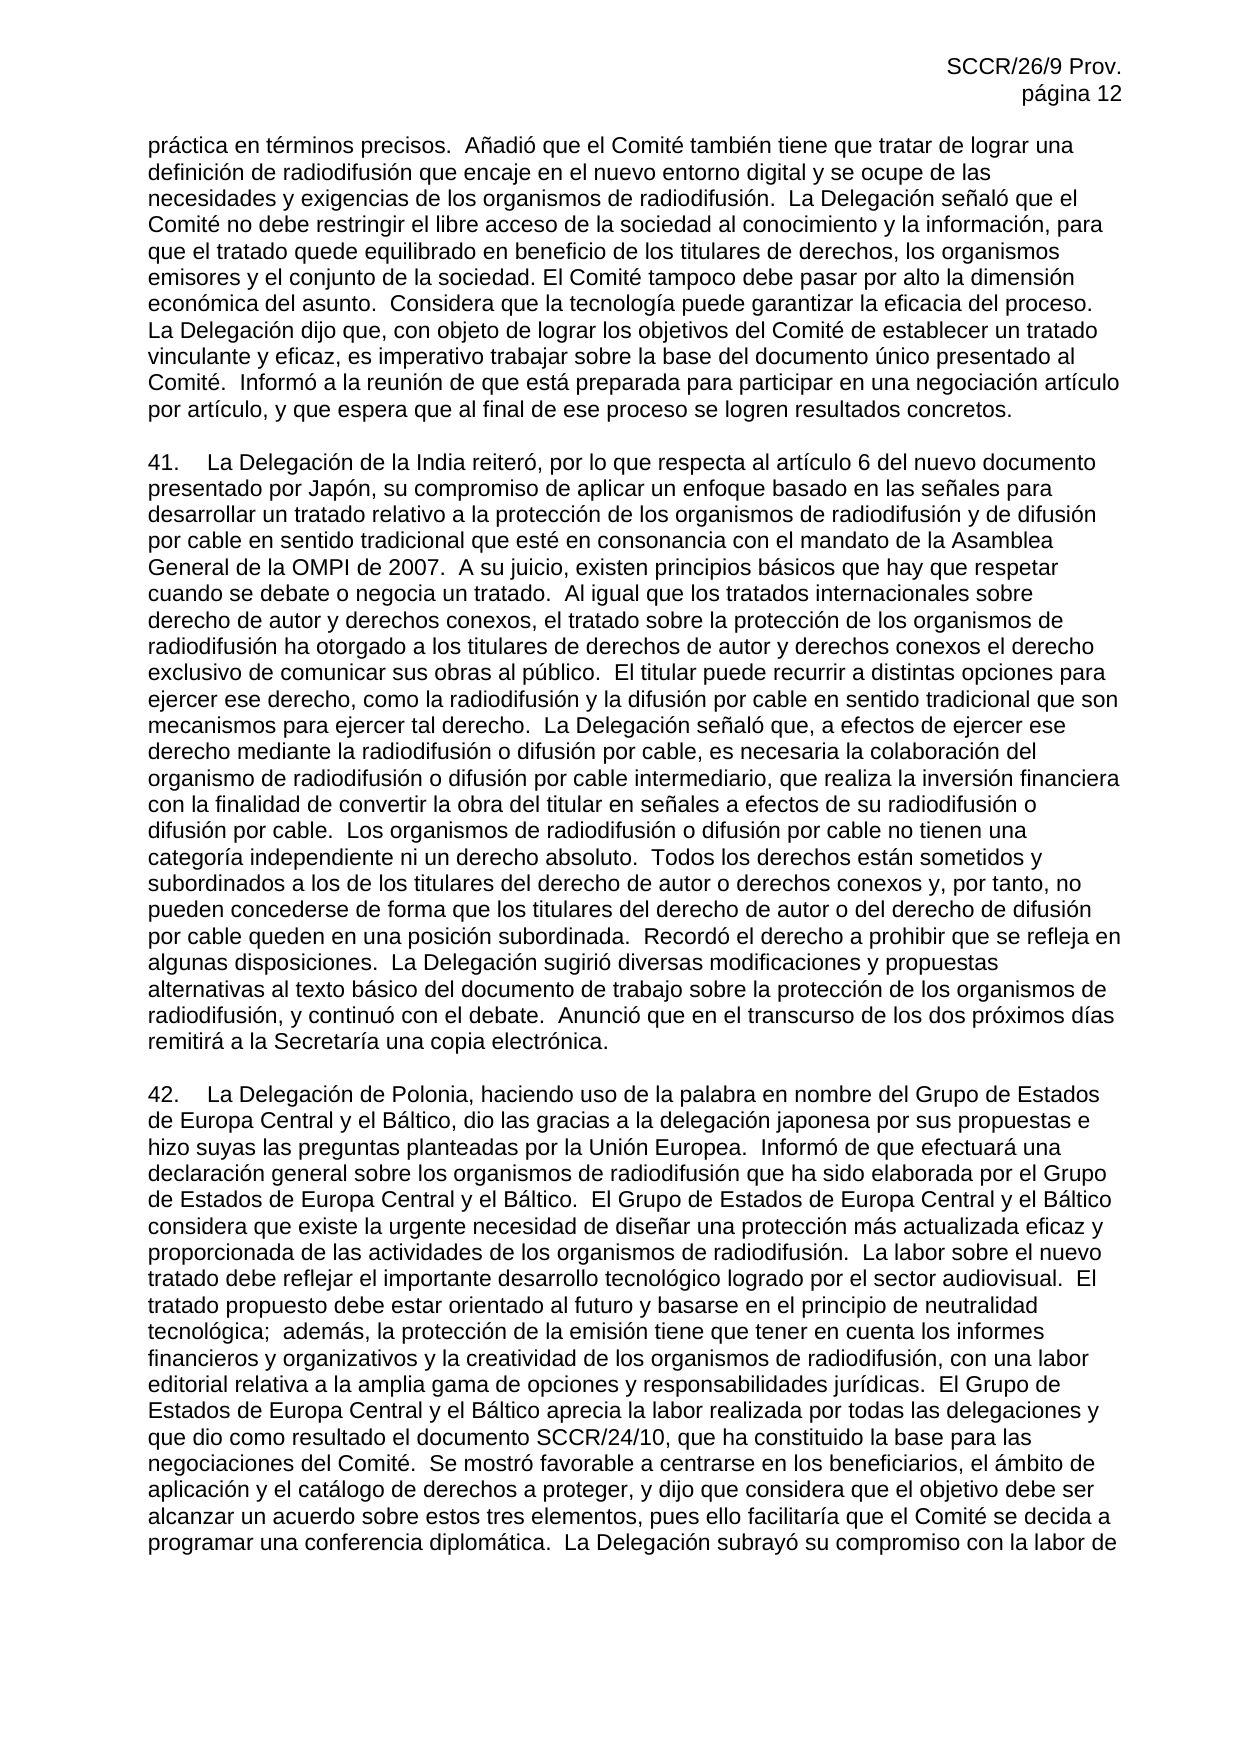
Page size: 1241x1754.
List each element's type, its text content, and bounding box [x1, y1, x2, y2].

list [148, 132, 1122, 422]
list La Delegación de la India reiteró, por lo que respecta al artículo 6 del nuevo documento presentado por Japón, su compromiso de aplicar un enfoque basado en las señales para desarrollar un tratado relativo a la protección de los organismos de radiodifusión y de difusión por cable en sentido tradicional que esté en consonancia con el mandato de la Asamblea General de la OMPI de 2007. A su juicio, existen principios básicos que hay que respetar cuando se debate o negocia un tratado. Al igual que los tratados internacionales sobre derecho de autor y derechos conexos, el tratado sobre la protección de los organismos de radiodifusión ha otorgado a los titulares de derechos de autor y derechos conexos el derecho exclusivo de comunicar sus obras al público. El titular puede recurrir a distintas opciones para ejercer ese derecho, como la radiodifusión y la difusión por cable en sentido tradicional que son mecanismos para ejercer tal derecho. La Delegación señaló que, a efectos de ejercer ese derecho mediante la radiodifusión o difusión por cable, es necesaria la colaboración del organismo de radiodifusión o difusión por cable intermediario, que realiza la inversión financiera con la finalidad de convertir la obra del titular en señales a efectos de su radiodifusión o difusión por cable. Los organismos de radiodifusión o difusión por cable no tienen una categoría independiente ni un derecho absoluto. Todos los derechos están sometidos y subordinados a los de los titulares del derecho de autor o derechos conexos y, por tanto, no pueden concederse de forma que los titulares del derecho de autor o del derecho de difusión por cable queden en una posición subordinada. Recordó el derecho a prohibir que se refleja en algunas disposiciones. La Delegación sugirió diversas modificaciones y propuestas alternativas al texto básico del documento de trabajo sobre la protección de los organismos de radiodifusión, y continuó con el debate. Anunció que en el transcurso de los dos próximos días remitirá a la Secretaría una copia electrónica. [148, 448, 1122, 1054]
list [148, 1081, 1122, 1555]
